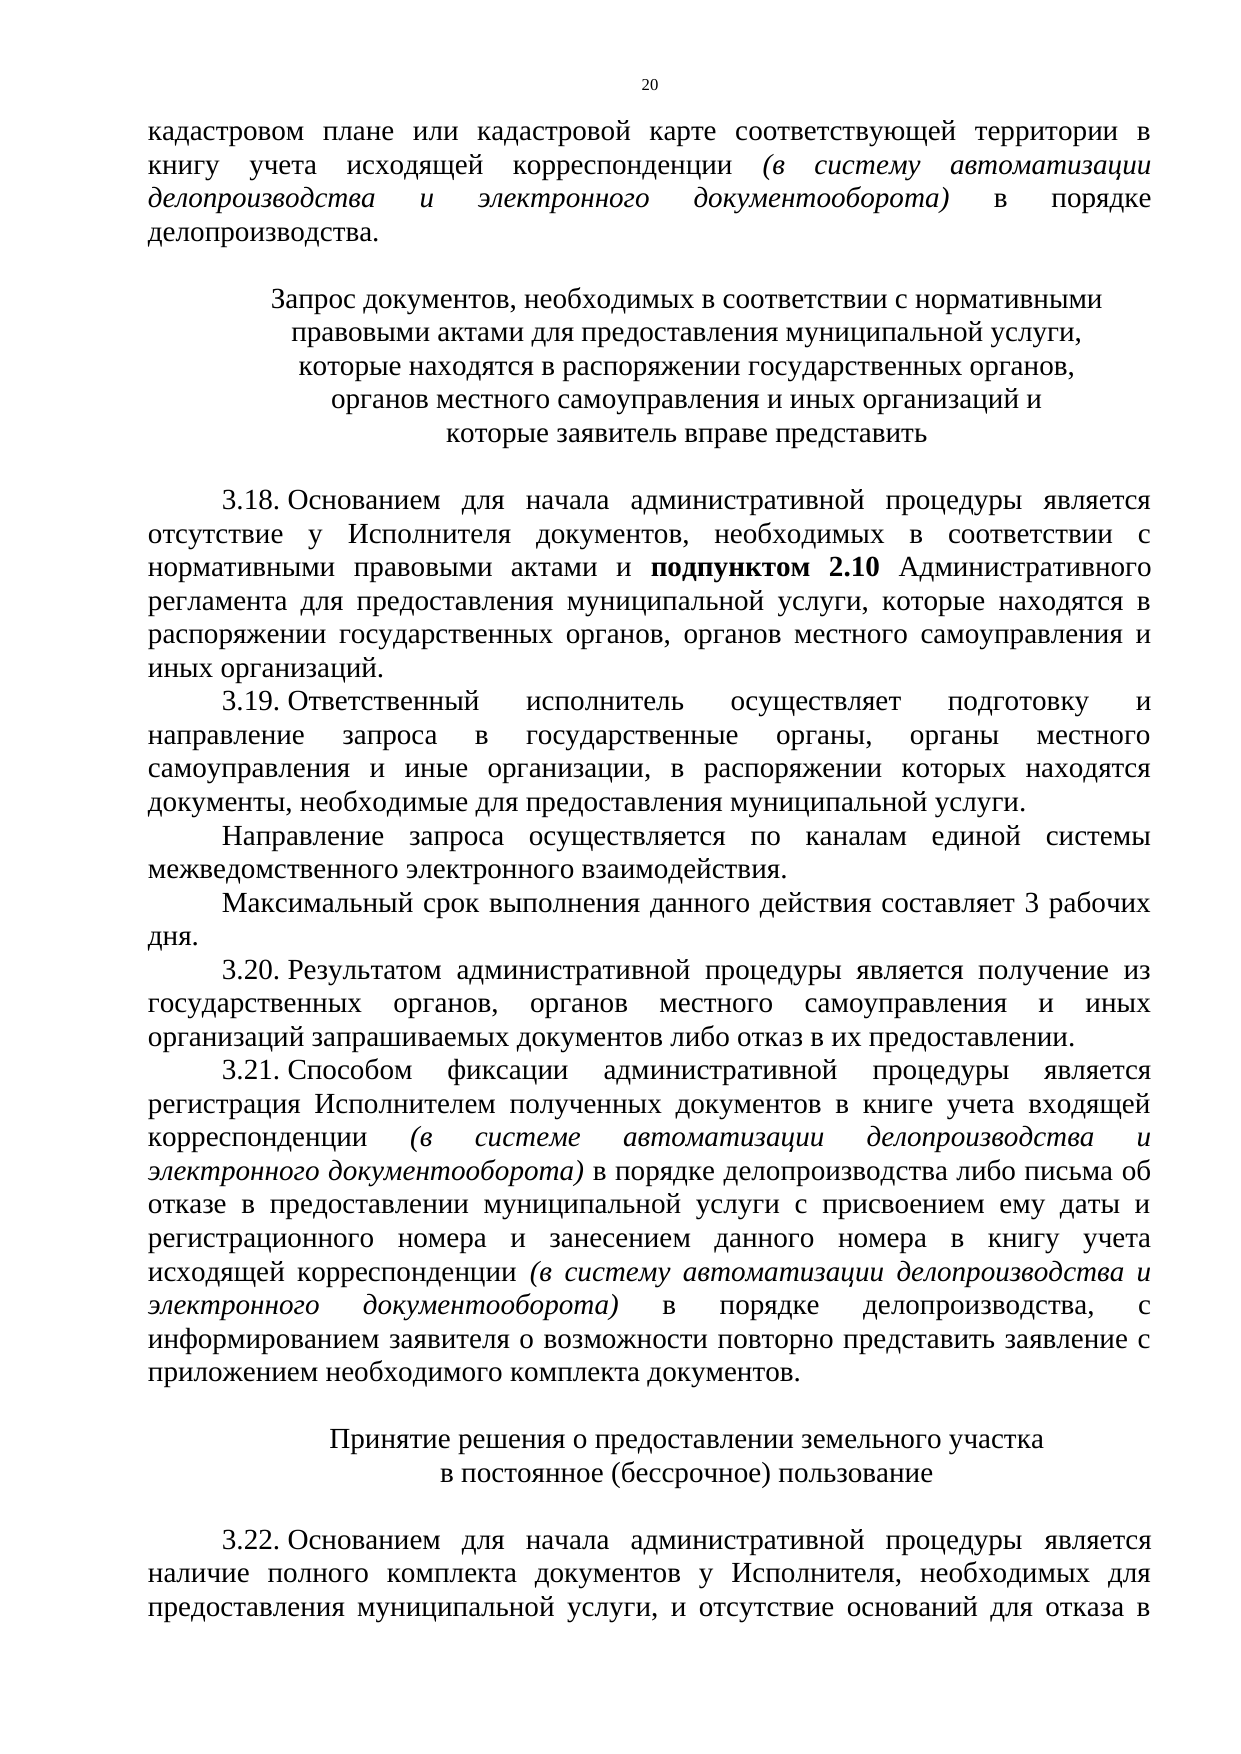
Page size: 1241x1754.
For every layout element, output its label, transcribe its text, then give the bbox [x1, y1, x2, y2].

text правовыми актами для предоставления муниципальной услуги, [148, 314, 1152, 348]
text Направление запроса осуществляется по каналам единой системы межведомственного электронного взаимодействия. [148, 818, 1152, 885]
text 3.19. Ответственный исполнитель осуществляет подготовку и направление запроса в государственные органы, органы местного самоуправления и иные организации, в распоряжении которых находятся документы, необходимые для предоставления муниципальной услуги. [148, 683, 1152, 818]
text которые находятся в распоряжении государственных органов, [148, 348, 1152, 382]
text Запрос документов, необходимых в соответствии с нормативными [148, 281, 1152, 314]
text которые заявитель вправе представить [148, 415, 1152, 449]
text Принятие решения о предоставлении земельного участка [148, 1421, 1152, 1455]
text в постоянное (бессрочное) пользование [148, 1455, 1152, 1488]
text органов местного самоуправления и иных организаций и [148, 382, 1152, 415]
text 3.21. Способом фиксации административной процедуры является регистрация Исполнителем полученных документов в книге учета входящей корреспонденции (в системе автоматизации делопроизводства и электронного документооборота) в порядке делопроизводства либо письма об отказе в предоставлении муниципальной услуги с присвоением ему даты и регистрационного номера и занесением данного номера в книгу учета исходящей корреспонденции (в систему автоматизации делопроизводства и электронного документооборота) в порядке делопроизводства, с информированием заявителя о возможности повторно представить заявление с приложением необходимого комплекта документов. [148, 1052, 1152, 1388]
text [148, 113, 1152, 247]
text Максимальный срок выполнения данного действия составляет 3 рабочих дня. [148, 885, 1152, 952]
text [148, 1522, 1152, 1623]
text 3.20. Результатом административной процедуры является получение из государственных органов, органов местного самоуправления и иных организаций запрашиваемых документов либо отказ в их предоставлении. [148, 952, 1152, 1052]
text 3.18. Основанием для начала административной процедуры является отсутствие у Исполнителя документов, необходимых в соответствии с нормативными правовыми актами и подпунктом 2.10 Административного регламента для предоставления муниципальной услуги, которые находятся в распоряжении государственных органов, органов местного самоуправления и иных организаций. [148, 482, 1152, 683]
